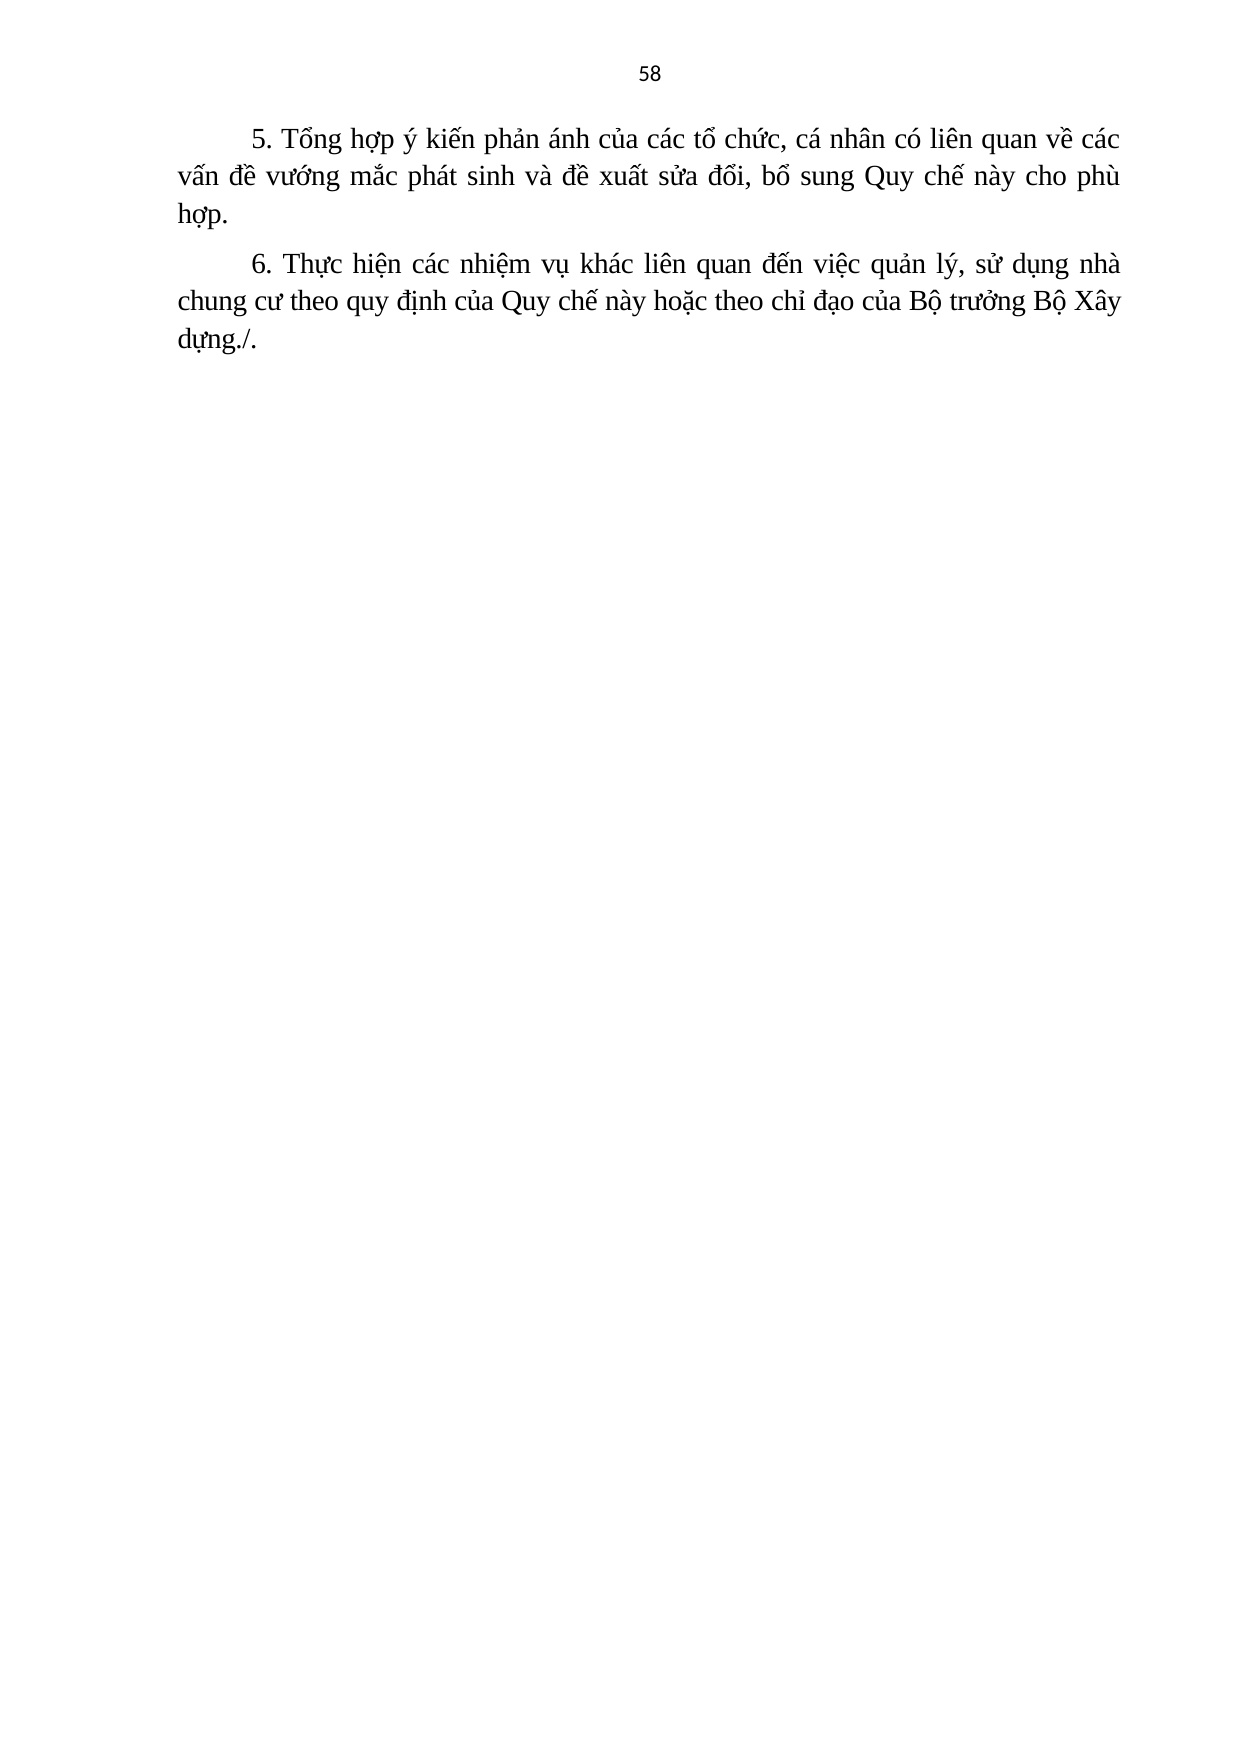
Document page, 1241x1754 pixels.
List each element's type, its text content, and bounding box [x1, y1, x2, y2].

text 6. Thực hiện các nhiệm vụ khác liên quan đến việc quản lý, sử dụng nhà chung cư theo quy định của Quy chế này hoặc theo chỉ đạo của Bộ trưởng Bộ Xây dựng./. [177, 243, 1122, 356]
text 5. Tổng hợp ý kiến phản ánh của các tổ chức, cá nhân có liên quan về các vấn đề vướng mắc phát sinh và đề xuất sửa đổi, bổ sung Quy chế này cho phù hợp. [177, 118, 1122, 231]
